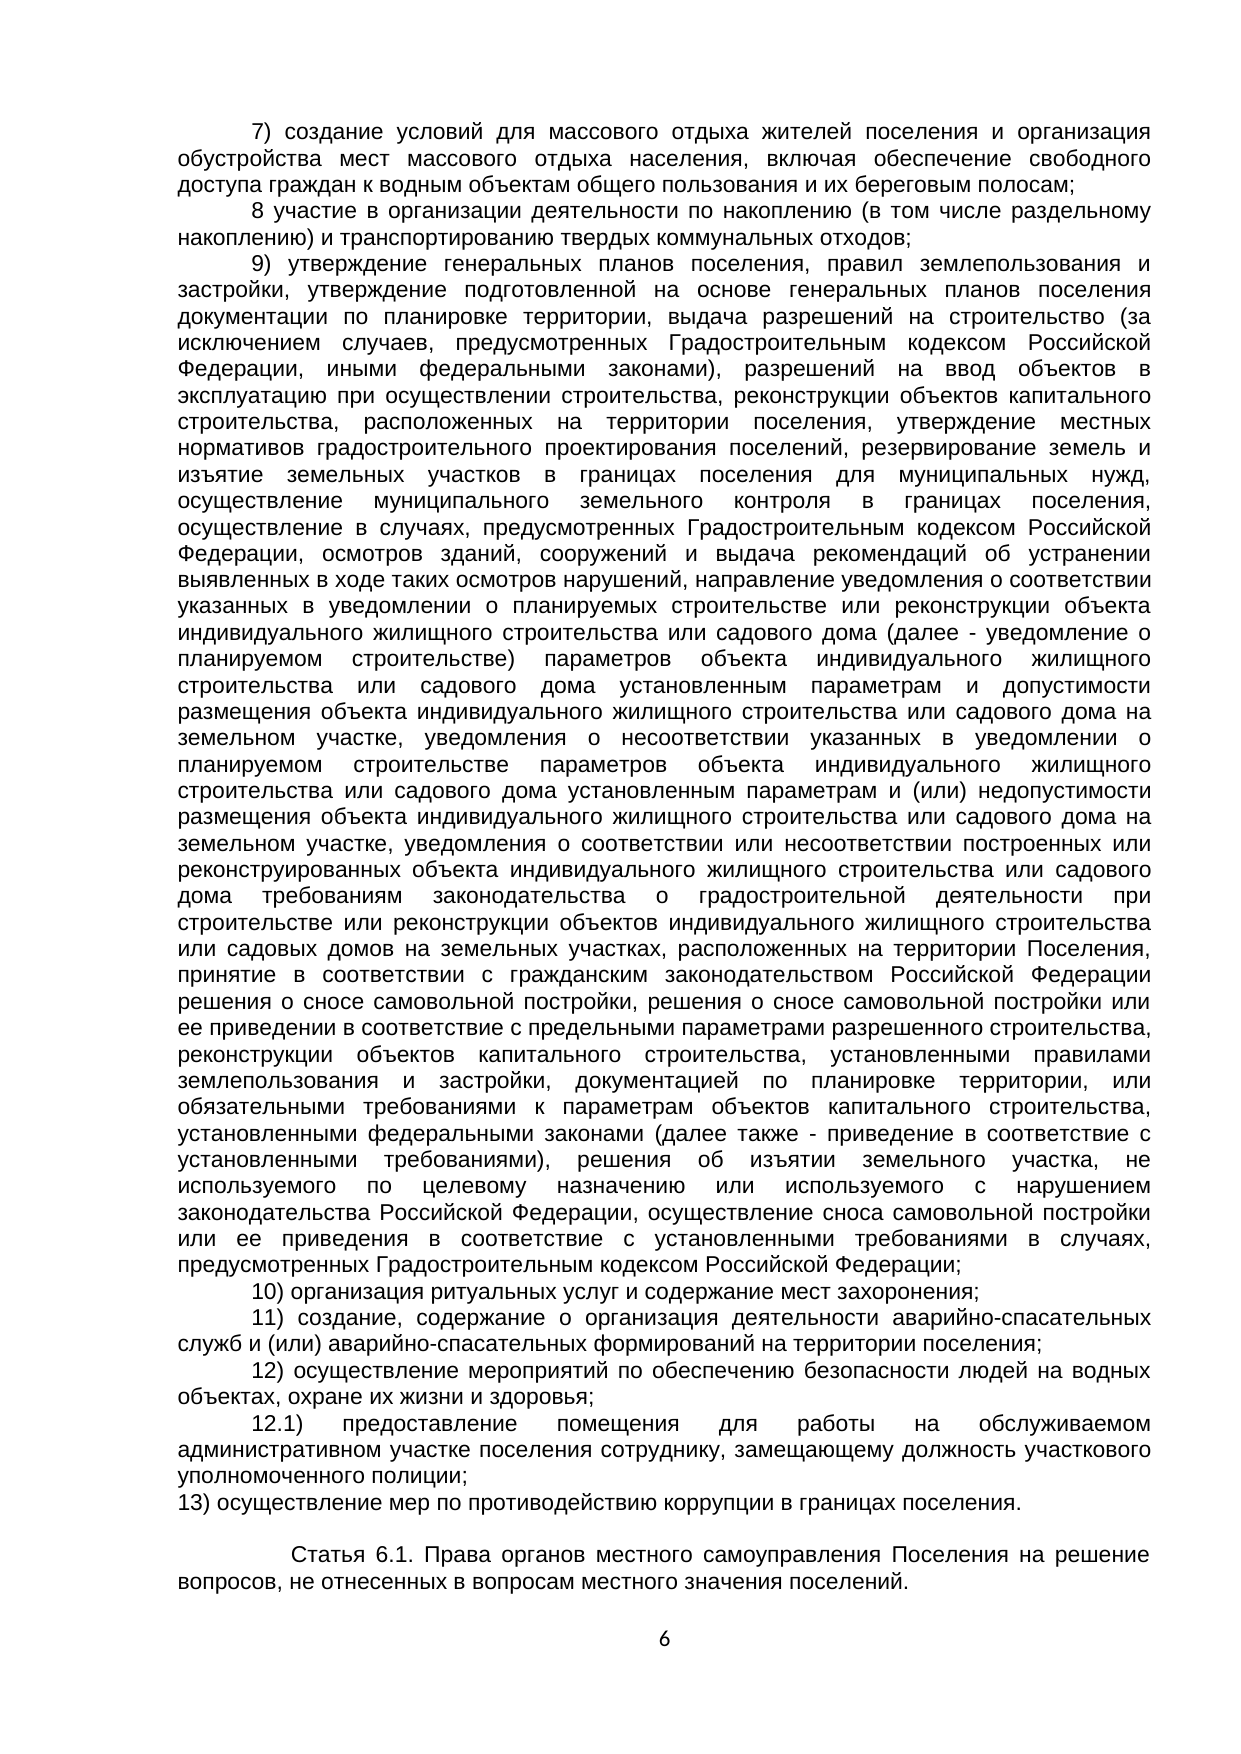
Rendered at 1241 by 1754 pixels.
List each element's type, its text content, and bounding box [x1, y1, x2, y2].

text 12) осуществление мероприятий по обеспечению безопасности людей на водных объектах, охране их жизни и здоровья; [177, 1357, 1152, 1409]
text 10) организация ритуальных услуг и содержание мест захоронения; [177, 1278, 1152, 1304]
text 13) осуществление мер по противодействию коррупции в границах поселения. [177, 1488, 1152, 1515]
text 7) создание условий для массового отдыха жителей поселения и организация обустройства мест массового отдыха населения, включая обеспечение свободного доступа граждан к водным объектам общего пользования и их береговым полосам; [177, 118, 1152, 197]
text 8 участие в организации деятельности по накоплению (в том числе раздельному накоплению) и транспортированию твердых коммунальных отходов; [177, 197, 1152, 250]
text 9) утверждение генеральных планов поселения, правил землепользования и застройки, утверждение подготовленной на основе генеральных планов поселения документации по планировке территории, выдача разрешений на строительство (за исключением случаев, предусмотренных Градостроительным кодексом Российской Федерации, иными федеральными законами), разрешений на ввод объектов в эксплуатацию при осуществлении строительства, реконструкции объектов капитального строительства, расположенных на территории поселения, утверждение местных нормативов градостроительного проектирования поселений, резервирование земель и изъятие земельных участков в границах поселения для муниципальных нужд, осуществление муниципального земельного контроля в границах поселения, осуществление в случаях, предусмотренных Градостроительным кодексом Российской Федерации, осмотров зданий, сооружений и выдача рекомендаций об устранении выявленных в ходе таких осмотров нарушений, направление уведомления о соответствии указанных в уведомлении о планируемых строительстве или реконструкции объекта индивидуального жилищного строительства или садового дома (далее - уведомление о планируемом строительстве) параметров объекта индивидуального жилищного строительства или садового дома установленным параметрам и допустимости размещения объекта индивидуального жилищного строительства или садового дома на земельном участке, уведомления о несоответствии указанных в уведомлении о планируемом строительстве параметров объекта индивидуального жилищного строительства или садового дома установленным параметрам и (или) недопустимости размещения объекта индивидуального жилищного строительства или садового дома на земельном участке, уведомления о соответствии или несоответствии построенных или реконструированных объекта индивидуального жилищного строительства или садового дома требованиям законодательства о градостроительной деятельности при строительстве или реконструкции объектов индивидуального жилищного строительства или садовых домов на земельных участках, расположенных на территории Поселения, принятие в соответствии с гражданским законодательством Российской Федерации решения о сносе самовольной постройки, решения о сносе самовольной постройки или ее приведении в соответствие с предельными параметрами разрешенного строительства, реконструкции объектов капитального строительства, установленными правилами землепользования и застройки, документацией по планировке территории, или обязательными требованиями к параметрам объектов капитального строительства, установленными федеральными законами (далее также - приведение в соответствие с установленными требованиями), решения об изъятии земельного участка, не используемого по целевому назначению или используемого с нарушением законодательства Российской Федерации, осуществление сноса самовольной постройки или ее приведения в соответствие с установленными требованиями в случаях, предусмотренных Градостроительным кодексом Российской Федерации; [177, 250, 1152, 1278]
text 12.1) предоставление помещения для работы на обслуживаемом административном участке поселения сотруднику, замещающему должность участкового уполномоченного полиции; [177, 1409, 1152, 1488]
text Статья 6.1. Права органов местного самоуправления Поселения на решение вопросов, не отнесенных в вопросам местного значения поселений. [177, 1541, 1152, 1594]
text 11) создание, содержание о организация деятельности аварийно-спасательных служб и (или) аварийно-спасательных формирований на территории поселения; [177, 1304, 1152, 1357]
